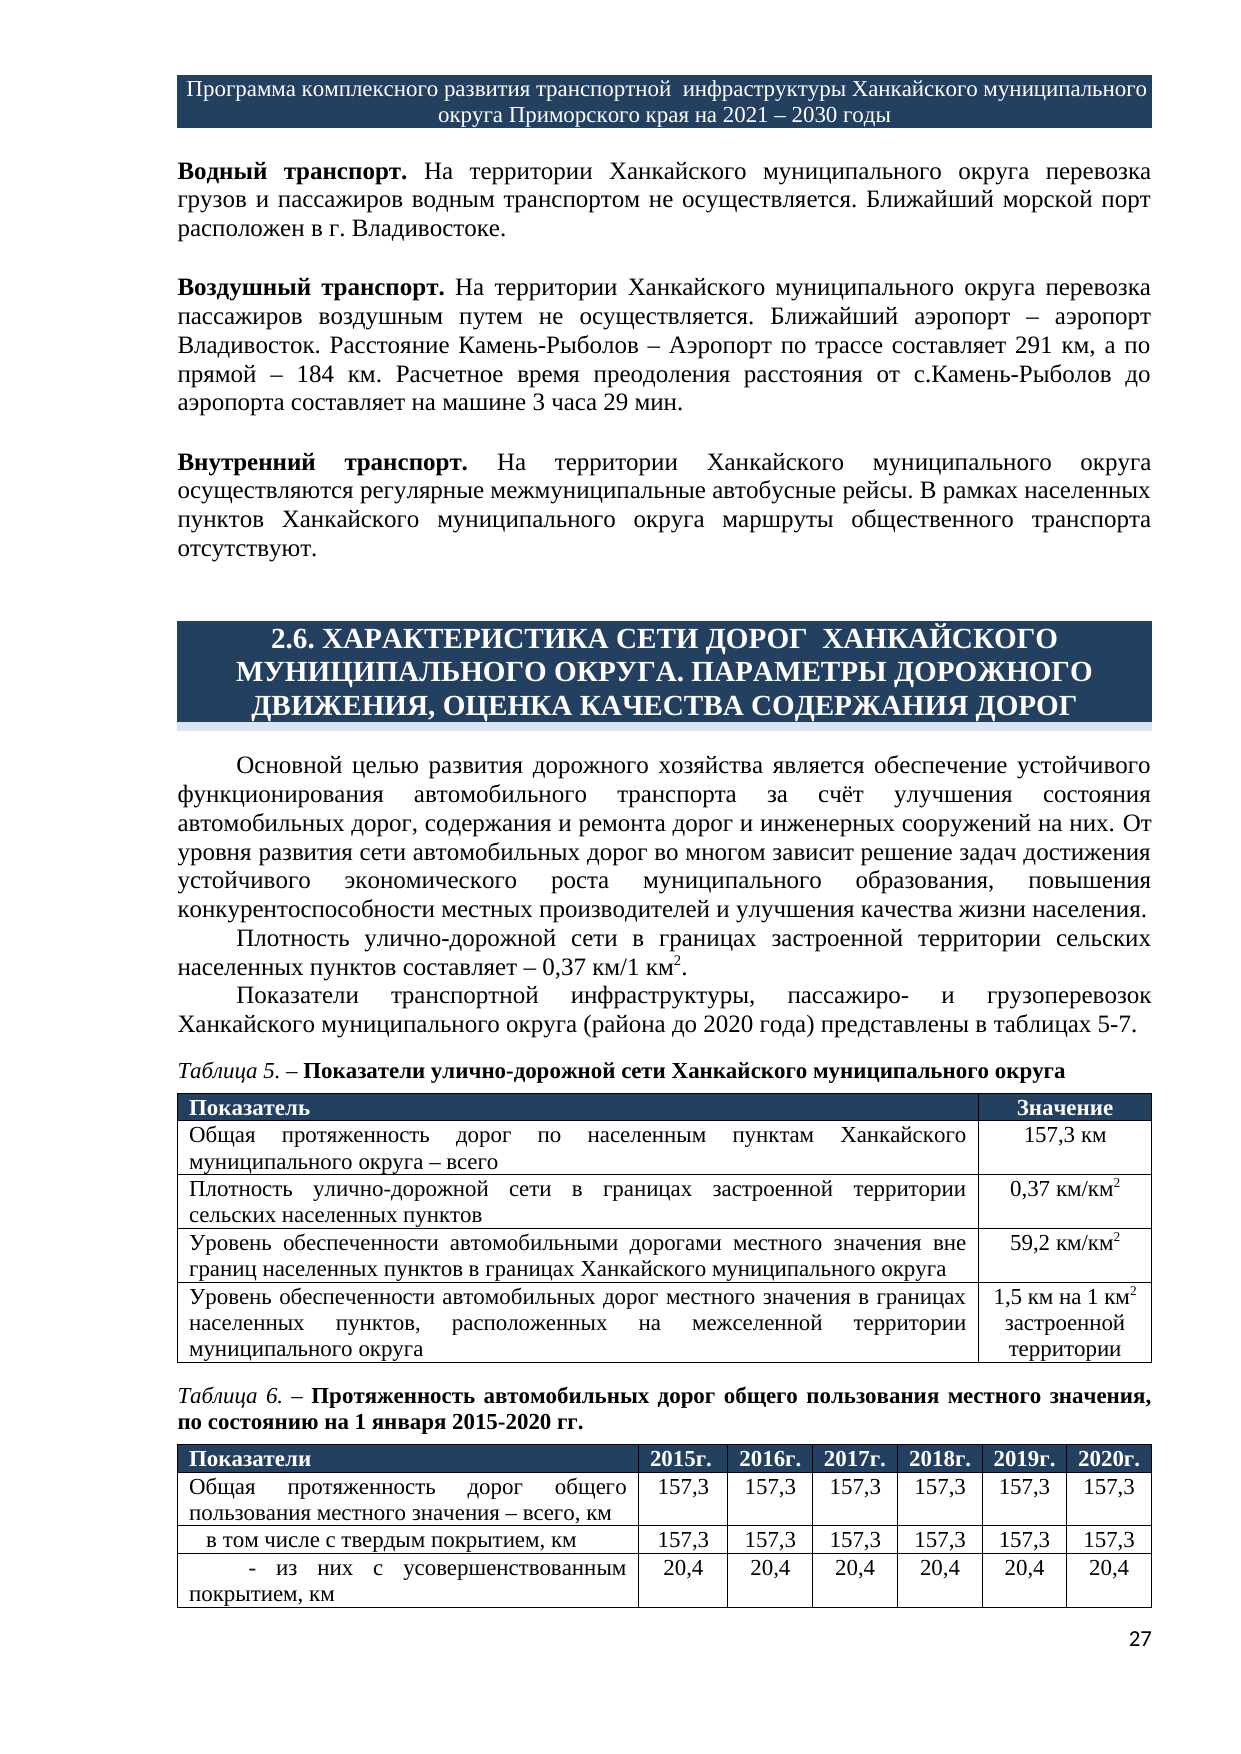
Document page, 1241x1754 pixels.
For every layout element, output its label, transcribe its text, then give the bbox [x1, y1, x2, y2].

table_cell Уровень обеспеченности автомобильными дорогами местного значения вне границ населенных пунктов в границах Ханкайского муниципального округа [178, 1229, 978, 1282]
table_header Значение [979, 1094, 1151, 1120]
table_cell - из них с усовершенствованным покрытием, км [178, 1554, 638, 1607]
table_cell 20,4 [728, 1554, 812, 1607]
table_cell 20,4 [983, 1554, 1066, 1607]
table_cell 157,3 [728, 1526, 812, 1553]
text Воздушный транспорт. На территории Ханкайского муниципального округа перевозка пассажиров воздушным путем не осуществляется. Ближайший аэропорт – аэропорт Владивосток. Расстояние Камень-Рыболов – Аэропорт по трассе составляет 291 км, а по прямой – 184 км. Расчетное время преодоления расстояния от с.Камень-Рыболов до аэропорта составляет на машине 3 часа 29 мин. [177, 272, 1152, 416]
table_cell Уровень обеспеченности автомобильных дорог местного значения в границах населенных пунктов, расположенных на межселенной территории муниципального округа [178, 1283, 978, 1362]
table_cell Общая протяженность дорог по населенным пунктам Ханкайского муниципального округа – всего [178, 1121, 978, 1174]
table_header 2015г. [639, 1445, 727, 1472]
text Водный транспорт. На территории Ханкайского муниципального округа перевозка грузов и пассажиров водным транспортом не осуществляется. Ближайший морской порт расположен в г. Владивостоке. [177, 156, 1152, 242]
table_cell 157,3 [813, 1526, 897, 1553]
text 2.6. ХАРАКТЕРИСТИКА СЕТИ ДОРОГ ХАНКАЙСКОГО МУНИЦИПАЛЬНОГО ОКРУГА. ПАРАМЕТРЫ ДОРОЖНОГО ДВИЖЕНИЯ, ОЦЕНКА КАЧЕСТВА СОДЕРЖАНИЯ ДОРОГ [177, 621, 1152, 722]
table_cell 20,4 [1067, 1554, 1151, 1607]
table_cell 157,3 [1067, 1473, 1151, 1525]
table_cell 20,4 [813, 1554, 897, 1607]
table_cell 20,4 [639, 1554, 727, 1607]
table_header Показатель [178, 1094, 978, 1120]
table_header 2018г. [898, 1445, 982, 1472]
text Основной целью развития дорожного хозяйства является обеспечение устойчивого функционирования автомобильного транспорта за счёт улучшения состояния автомобильных дорог, содержания и ремонта дорог и инженерных сооружений на них. От уровня развития сети автомобильных дорог во многом зависит решение задач достижения устойчивого экономического роста муниципального образования, повышения конкурентоспособности местных производителей и улучшения качества жизни населения. [177, 750, 1152, 923]
table_cell 157,3 [983, 1526, 1066, 1553]
table_header 2020г. [1067, 1445, 1151, 1472]
table_cell 20,4 [898, 1554, 982, 1607]
text Таблица 5. – Показатели улично-дорожной сети Ханкайского муниципального округа [177, 1057, 1152, 1083]
table_cell 0,37 км/км2 [979, 1175, 1151, 1228]
table_cell 157,3 [813, 1473, 897, 1525]
table_cell 157,3 [639, 1526, 727, 1553]
table_cell 157,3 км [979, 1121, 1151, 1174]
table_cell Плотность улично-дорожной сети в границах застроенной территории сельских населенных пунктов [178, 1175, 978, 1228]
table_cell 157,3 [898, 1526, 982, 1553]
text Показатели транспортной инфраструктуры, пассажиро- и грузоперевозок Ханкайского муниципального округа (района до 2020 года) представлены в таблицах 5-7. [177, 980, 1152, 1038]
text Внутренний транспорт. На территории Ханкайского муниципального округа осуществляются регулярные межмуниципальные автобусные рейсы. В рамках населенных пунктов Ханкайского муниципального округа маршруты общественного транспорта отсутствуют. [177, 447, 1152, 562]
table_header Показатели [178, 1445, 638, 1472]
table_cell 157,3 [1067, 1526, 1151, 1553]
table_header 2019г. [983, 1445, 1066, 1472]
table_cell 157,3 [983, 1473, 1066, 1525]
table_cell 1,5 км на 1 км2 застроенной территории [979, 1283, 1151, 1362]
table_cell 59,2 км/км2 [979, 1229, 1151, 1282]
table_cell 157,3 [898, 1473, 982, 1525]
table_header 2016г. [728, 1445, 812, 1472]
text Таблица 6. – Протяженность автомобильных дорог общего пользования местного значения, по состоянию на 1 января 2015-2020 гг. [177, 1382, 1152, 1435]
table_cell в том числе с твердым покрытием, км [178, 1526, 638, 1553]
table_cell Общая протяженность дорог общего пользования местного значения – всего, км [178, 1473, 638, 1525]
text Плотность улично-дорожной сети в границах застроенной территории сельских населенных пунктов составляет – 0,37 км/1 км2. [177, 923, 1152, 980]
table_header 2017г. [813, 1445, 897, 1472]
table_cell 157,3 [639, 1473, 727, 1525]
table_cell 157,3 [728, 1473, 812, 1525]
